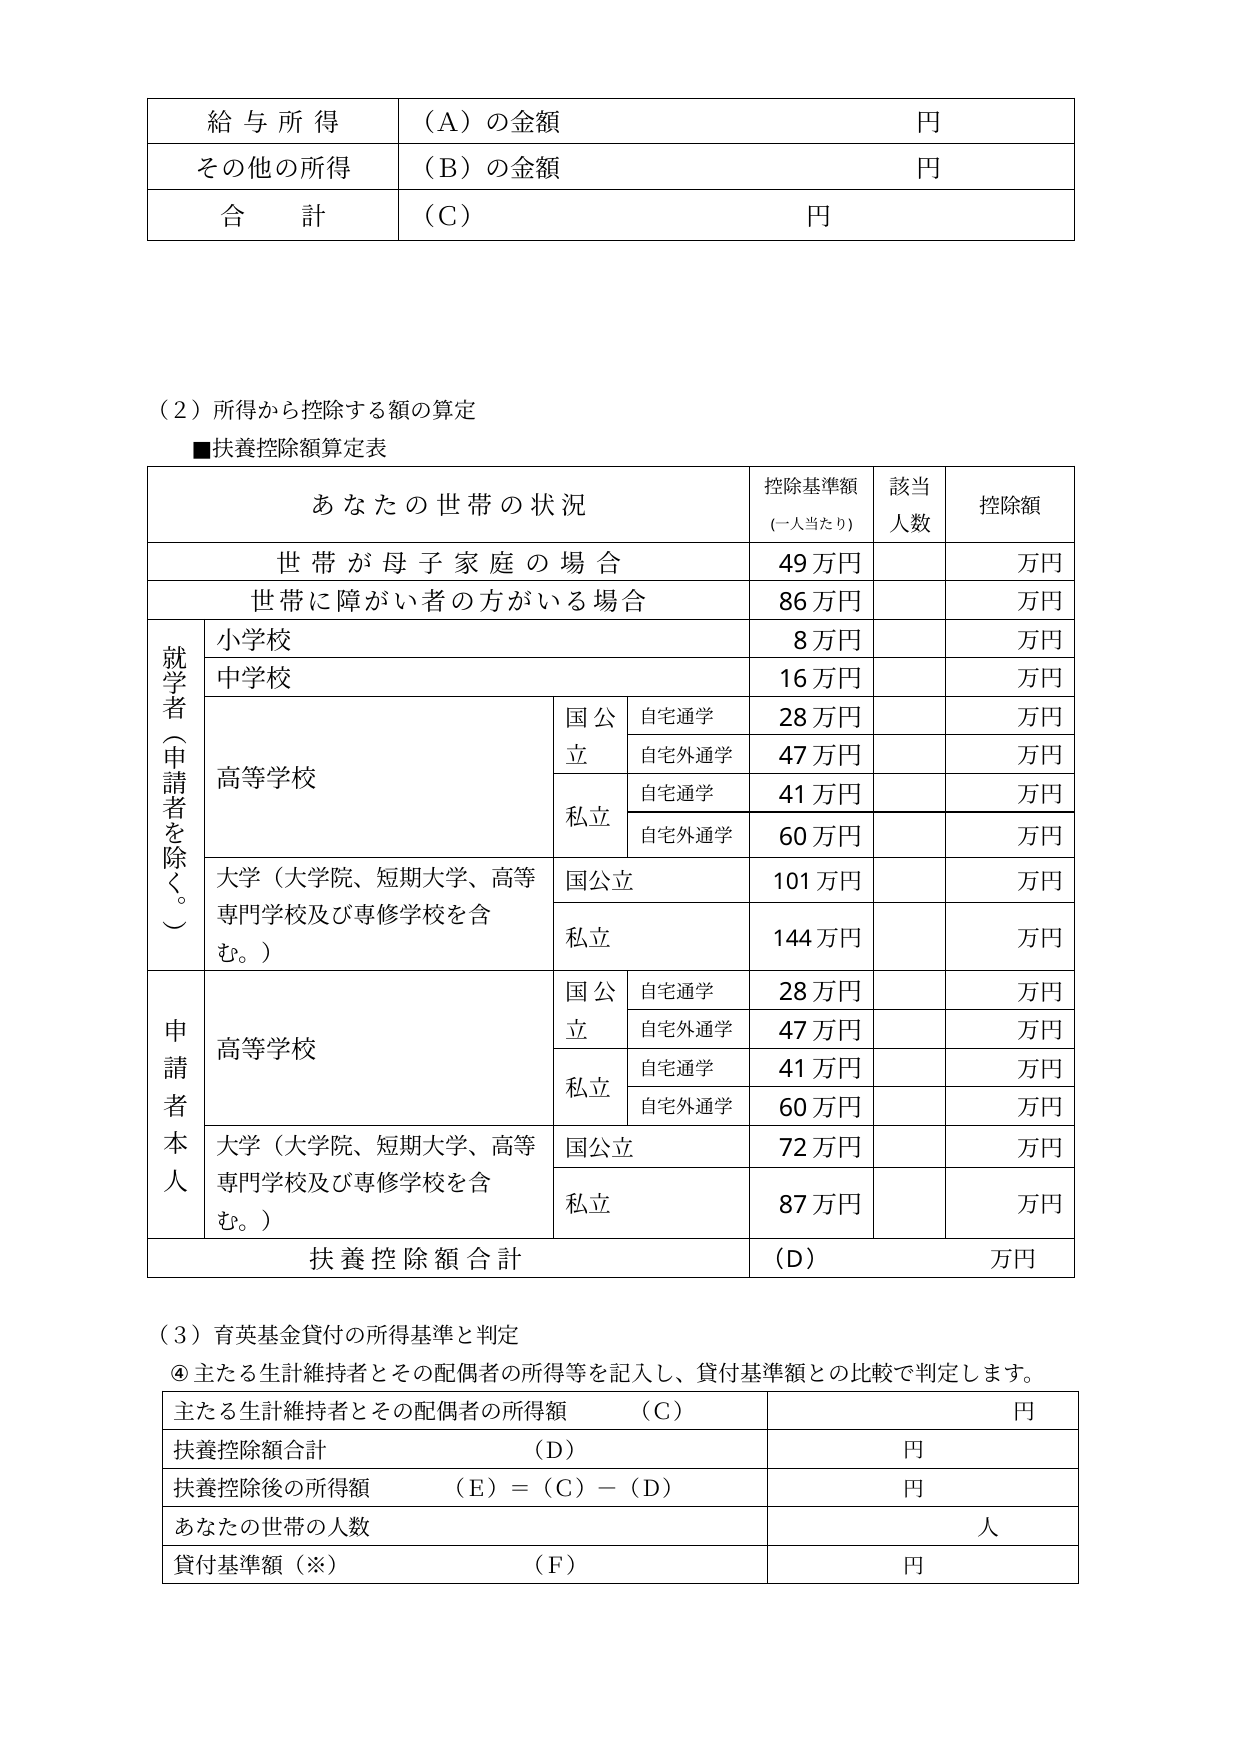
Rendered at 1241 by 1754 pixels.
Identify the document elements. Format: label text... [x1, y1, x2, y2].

table_cell 人 [768, 1507, 1078, 1545]
table_cell 大学（大学院、短期大学、高等専門学校及び専修学校を含む。） [205, 858, 553, 970]
table_cell 8万円 [750, 620, 873, 657]
table_cell 申 請 者 本 人 [148, 971, 204, 1238]
table_cell 16万円 [750, 658, 873, 696]
table_cell 合計 [148, 190, 398, 239]
table_cell 私立 [554, 1049, 627, 1124]
table_cell [874, 1168, 945, 1238]
table_cell [874, 971, 945, 1009]
table_cell 自宅外通学 [628, 1087, 749, 1124]
table_cell 高等学校 [205, 971, 553, 1124]
text （２）所得から控除する額の算定 [148, 391, 1092, 428]
table_cell 自宅通学 [628, 971, 749, 1009]
table_cell 扶 養 控 除 額 合 計 [148, 1239, 749, 1277]
table_cell 高等学校 [205, 697, 553, 857]
table_cell 万円 [946, 858, 1074, 902]
text （３）育英基金貸付の所得基準と判定 [148, 1316, 1092, 1353]
table_cell 万円 [946, 735, 1074, 773]
table_cell 扶養控除額合計 （Ｄ） [163, 1430, 767, 1468]
table_cell 万円 [946, 1010, 1074, 1047]
table_header 控除額 [946, 467, 1074, 542]
table_cell [874, 858, 945, 902]
table_cell 国公立 [554, 858, 749, 902]
table_header 控除基準額 (一人当たり) [750, 467, 873, 542]
table_cell 万円 [946, 813, 1074, 857]
table_cell [874, 1126, 945, 1167]
table_cell 国公立 [554, 1126, 749, 1167]
table_cell [874, 620, 945, 657]
table_cell 72万円 [750, 1126, 873, 1167]
table_header 円 [768, 1392, 1078, 1429]
table_cell 扶養控除後の所得額 （Ｅ）＝（Ｃ）－（Ｄ） [163, 1469, 767, 1506]
table_cell [874, 543, 945, 580]
table_header 該当 人数 [874, 467, 945, 542]
table_cell 万円 [946, 774, 1074, 811]
table_cell 60万円 [750, 1087, 873, 1124]
table_cell 円 [768, 1469, 1078, 1506]
table_cell 国公立 [554, 971, 627, 1047]
table_cell 万円 [946, 1126, 1074, 1167]
table_cell 中学校 [205, 658, 749, 696]
table_cell 101万円 [750, 858, 873, 902]
table_cell 国公立 [554, 697, 627, 773]
table_cell 自宅通学 [628, 774, 749, 811]
table_cell （Ｄ） 万円 [750, 1239, 1074, 1277]
table_cell [874, 1049, 945, 1086]
table_cell 49万円 [750, 543, 873, 580]
table_cell その他の所得 [148, 144, 398, 189]
table_cell 自宅外通学 [628, 813, 749, 857]
text ④主たる生計維持者とその配偶者の所得等を記入し、貸付基準額との比較で判定します。 [148, 1353, 1092, 1391]
table_cell 私立 [554, 1168, 749, 1238]
table_cell 大学（大学院、短期大学、高等専門学校及び専修学校を含む。） [205, 1126, 553, 1238]
table_cell （Ｃ） 円 [399, 190, 1074, 239]
table_cell 47万円 [750, 735, 873, 773]
table_cell 私立 [554, 903, 749, 970]
table_cell 万円 [946, 1168, 1074, 1238]
table_cell 万円 [946, 581, 1074, 619]
table_cell [874, 1087, 945, 1124]
table_cell 60万円 [750, 813, 873, 857]
table_cell 万円 [946, 543, 1074, 580]
table_cell 私立 [554, 774, 627, 857]
table_cell [874, 581, 945, 619]
table_cell 万円 [946, 971, 1074, 1009]
table_cell 就学者（申請者を除く。） [148, 620, 204, 970]
table_cell 小学校 [205, 620, 749, 657]
table_cell [874, 735, 945, 773]
table_cell 世帯に障がい者の方がいる場合 [148, 581, 749, 619]
table_cell 世帯が母子家庭の場合 [148, 543, 749, 580]
table_header 主たる生計維持者とその配偶者の所得額 （Ｃ） [163, 1392, 767, 1429]
table_cell 万円 [946, 903, 1074, 970]
table_cell 自宅外通学 [628, 735, 749, 773]
table_cell [874, 774, 945, 811]
table_cell 47万円 [750, 1010, 873, 1047]
table_cell [874, 658, 945, 696]
table_cell [874, 813, 945, 857]
table_cell 自宅通学 [628, 697, 749, 734]
table_cell 28万円 [750, 971, 873, 1009]
table_cell 87万円 [750, 1168, 873, 1238]
table_cell 給与所得 [148, 99, 398, 143]
table_cell あなたの世帯の人数 [163, 1507, 767, 1545]
table_cell 41万円 [750, 1049, 873, 1086]
table_cell 貸付基準額（※） （Ｆ） [163, 1546, 767, 1583]
table_cell [874, 1010, 945, 1047]
table_cell 41万円 [750, 774, 873, 811]
table_cell 自宅通学 [628, 1049, 749, 1086]
table_cell 万円 [946, 697, 1074, 734]
table_cell [874, 697, 945, 734]
table_cell 自宅外通学 [628, 1010, 749, 1047]
table_cell （Ａ）の金額 円 [399, 99, 1074, 143]
table_cell 万円 [946, 658, 1074, 696]
text ■扶養控除額算定表 [148, 428, 1092, 466]
table_cell （Ｂ）の金額 円 [399, 144, 1074, 189]
table_cell 円 [768, 1546, 1078, 1583]
table_cell 28万円 [750, 697, 873, 734]
table_cell 万円 [946, 620, 1074, 657]
table_cell 144万円 [750, 903, 873, 970]
table_cell [874, 903, 945, 970]
table_cell 万円 [946, 1049, 1074, 1086]
table_cell 万円 [946, 1087, 1074, 1124]
table_cell 86万円 [750, 581, 873, 619]
table_header あ な た の 世 帯 の 状 況 [148, 467, 749, 542]
table_cell 円 [768, 1430, 1078, 1468]
